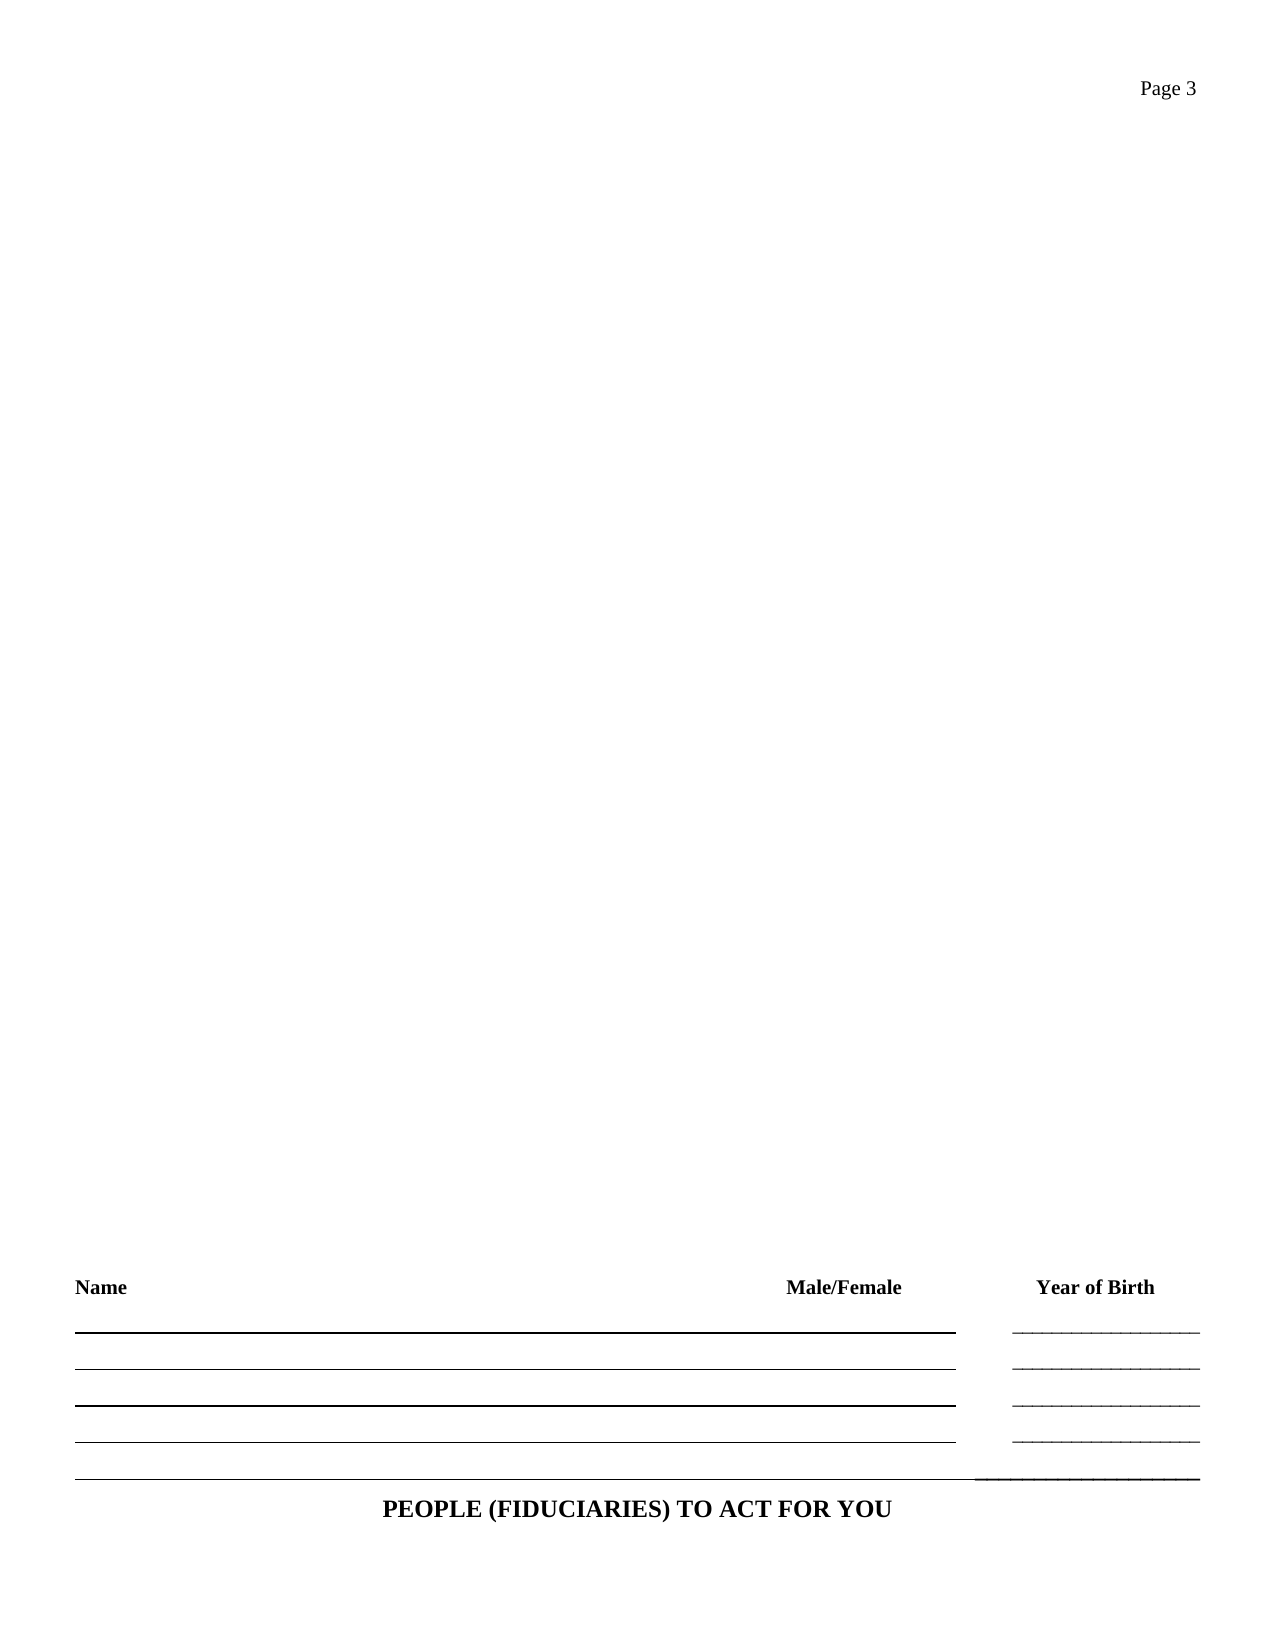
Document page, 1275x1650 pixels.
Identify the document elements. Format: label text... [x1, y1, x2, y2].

text Name Male/Female Year of Birth [75, 1275, 1200, 1299]
text PEOPLE (FIDUCIARIES) TO ACT FOR YOU [75, 1494, 1200, 1523]
